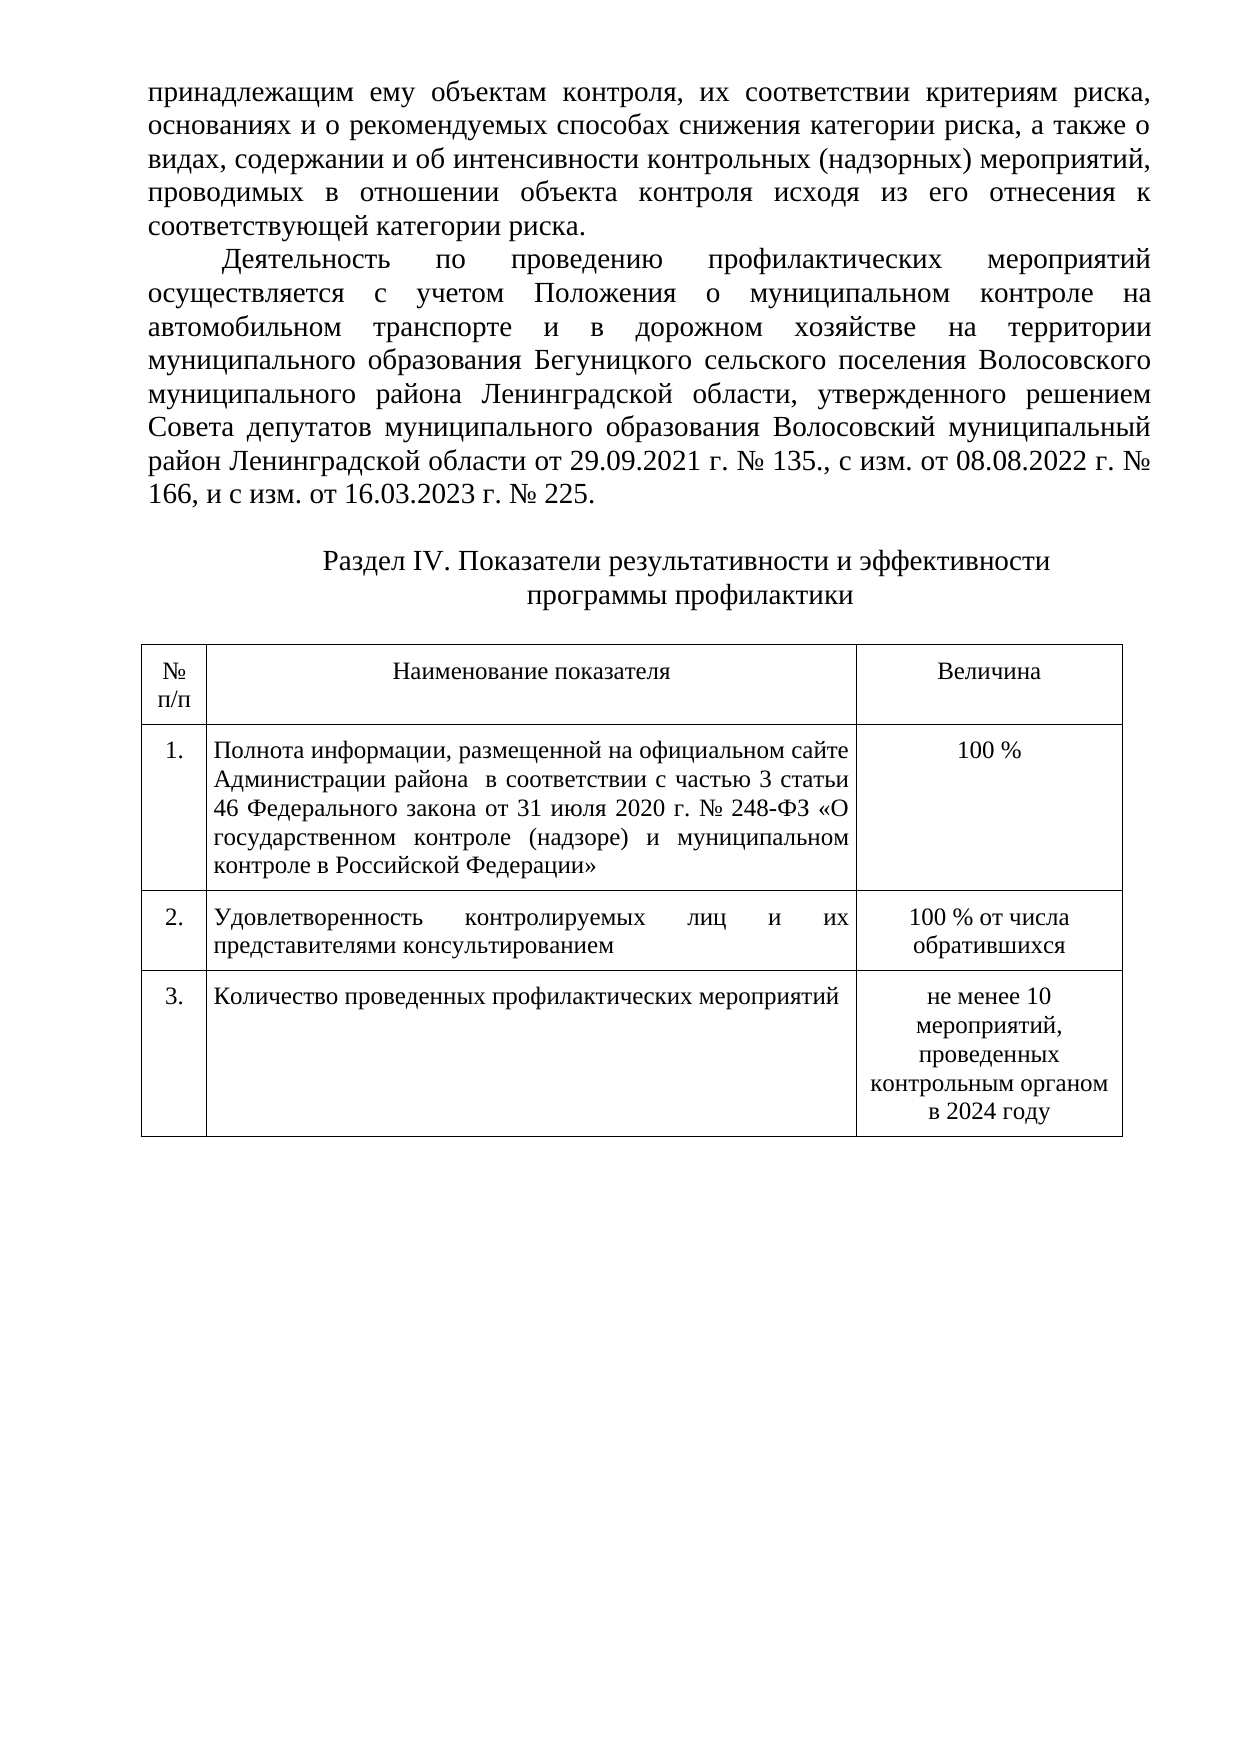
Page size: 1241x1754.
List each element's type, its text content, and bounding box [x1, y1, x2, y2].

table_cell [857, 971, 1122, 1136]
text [148, 74, 1152, 242]
text программы профилактики [148, 577, 1152, 611]
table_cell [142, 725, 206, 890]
text Деятельность по проведению профилактических мероприятий осуществляется с учетом Положения о муниципальном контроле на автомобильном транспорте и в дорожном хозяйстве на территории муниципального образования Бегуницкого сельского поселения Волосовского муниципального района Ленинградской области, утвержденного решением Совета депутатов муниципального образования Волосовский муниципальный район Ленинградской области от 29.09.2021 г. № 135., с изм. от 08.08.2022 г. № 166, и с изм. от 16.03.2023 г. № 225. [148, 242, 1152, 510]
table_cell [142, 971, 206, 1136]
text Раздел IV. Показатели результативности и эффективности [148, 543, 1152, 577]
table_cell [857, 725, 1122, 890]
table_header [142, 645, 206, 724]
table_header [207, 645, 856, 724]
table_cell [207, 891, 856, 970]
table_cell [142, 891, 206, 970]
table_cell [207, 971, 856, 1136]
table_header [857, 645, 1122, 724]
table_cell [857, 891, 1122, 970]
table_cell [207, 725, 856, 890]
